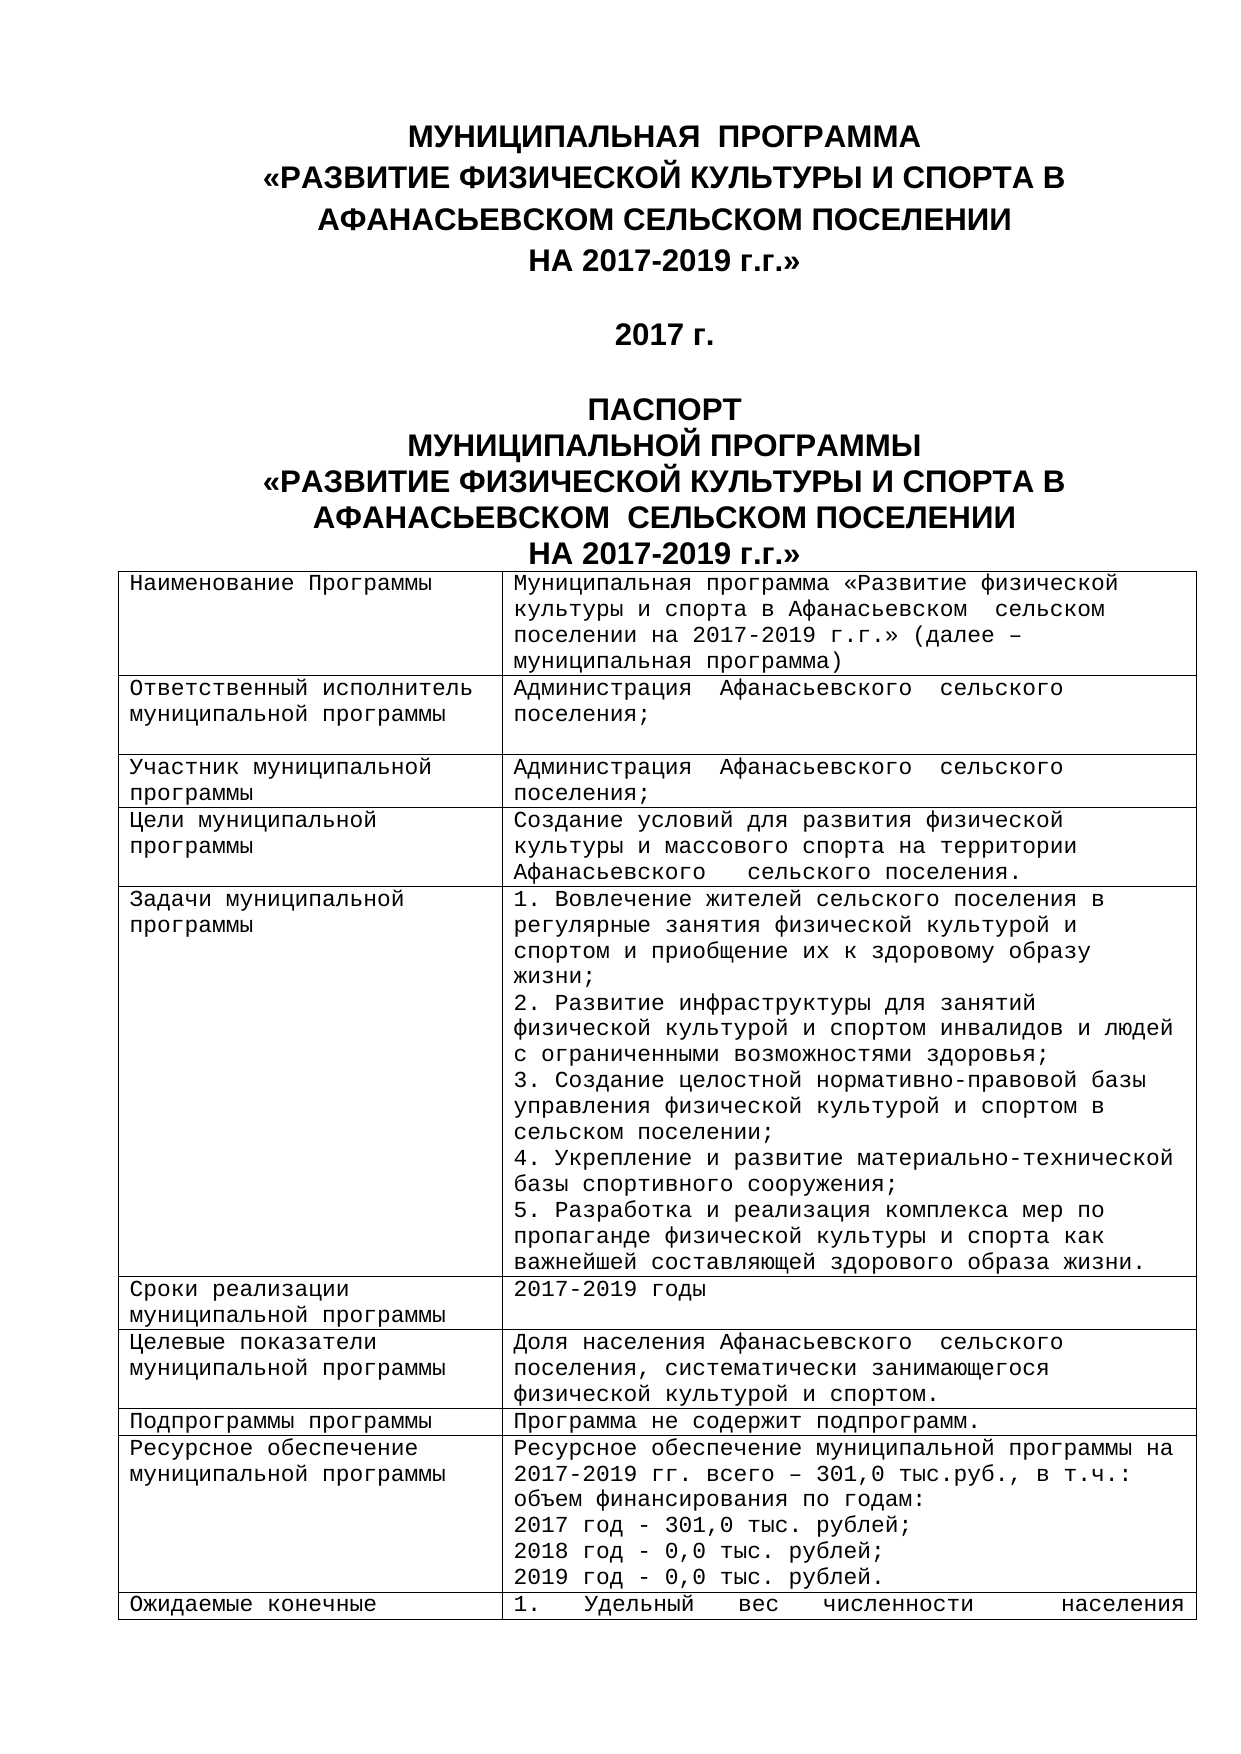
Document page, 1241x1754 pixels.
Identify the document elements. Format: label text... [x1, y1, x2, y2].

table_cell Программа не содержит подпрограмм. [503, 1409, 1196, 1435]
table_cell Участник муниципальной программы [119, 755, 502, 807]
table_header Наименование Программы [119, 572, 502, 675]
table_cell Ресурсное обеспечение муниципальной программы [119, 1436, 502, 1592]
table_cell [503, 1593, 1196, 1618]
table_cell Ресурсное обеспечение муниципальной программы на 2017-2019 гг. всего – 301,0 тыс.руб., в т.ч.: объем финансирования по годам: 2017 год - 301,0 тыс. рублей; 2018 год - 0,0 тыс. рублей; 2019 год - 0,0 тыс. рублей. [503, 1436, 1196, 1592]
table_header Муниципальная программа «Развитие физической культуры и спорта в Афанасьевском сельском поселении на 2017-2019 г.г.» (далее – муниципальная программа) [503, 572, 1196, 675]
table_cell 2017-2019 годы [503, 1277, 1196, 1329]
table_cell Ответственный исполнитель муниципальной программы [119, 676, 502, 754]
table_cell Задачи муниципальной программы [119, 887, 502, 1276]
table_cell Цели муниципальной программы [119, 808, 502, 886]
list ПАСПОРТ [177, 391, 1152, 427]
table_cell Доля населения Афанасьевского сельского поселения, систематически занимающегося физической культурой и спортом. [503, 1330, 1196, 1408]
text 2017 г. [177, 316, 1152, 352]
table_cell Администрация Афанасьевского сельского поселения; [503, 755, 1196, 807]
text МУНИЦИПАЛЬНОЙ ПРОГРАММЫ [177, 427, 1152, 463]
text НА 2017-2019 г.г.» [177, 242, 1152, 278]
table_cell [119, 1593, 502, 1618]
table_cell Создание условий для развития физической культуры и массового спорта на территории Афанасьевского сельского поселения. [503, 808, 1196, 886]
text МУНИЦИПАЛЬНАЯ ПРОГРАММА [177, 118, 1152, 154]
text «РАЗВИТИЕ ФИЗИЧЕСКОЙ КУЛЬТУРЫ И СПОРТА В АФАНАСЬЕВСКОМ СЕЛЬСКОМ ПОСЕЛЕНИИ [177, 463, 1152, 535]
text НА 2017-2019 г.г.» [177, 535, 1152, 571]
table_cell Целевые показатели муниципальной программы [119, 1330, 502, 1408]
table_cell Сроки реализации муниципальной программы [119, 1277, 502, 1329]
table_cell 1. Вовлечение жителей сельского поселения в регулярные занятия физической культурой и спортом и приобщение их к здоровому образу жизни; 2. Развитие инфраструктуры для занятий физической культурой и спортом инвалидов и людей с ограниченными возможностями здоровья; 3. Создание целостной нормативно-правовой базы управления физической культурой и спортом в сельском поселении; 4. Укрепление и развитие материально-технической базы спортивного сооружения; 5. Разработка и реализация комплекса мер по пропаганде физической культуры и спорта как важнейшей составляющей здорового образа жизни. [503, 887, 1196, 1276]
table_cell Подпрограммы программы [119, 1409, 502, 1435]
table_cell Администрация Афанасьевского сельского поселения; [503, 676, 1196, 754]
text «РАЗВИТИЕ ФИЗИЧЕСКОЙ КУЛЬТУРЫ И СПОРТА В АФАНАСЬЕВСКОМ СЕЛЬСКОМ ПОСЕЛЕНИИ [177, 159, 1152, 237]
